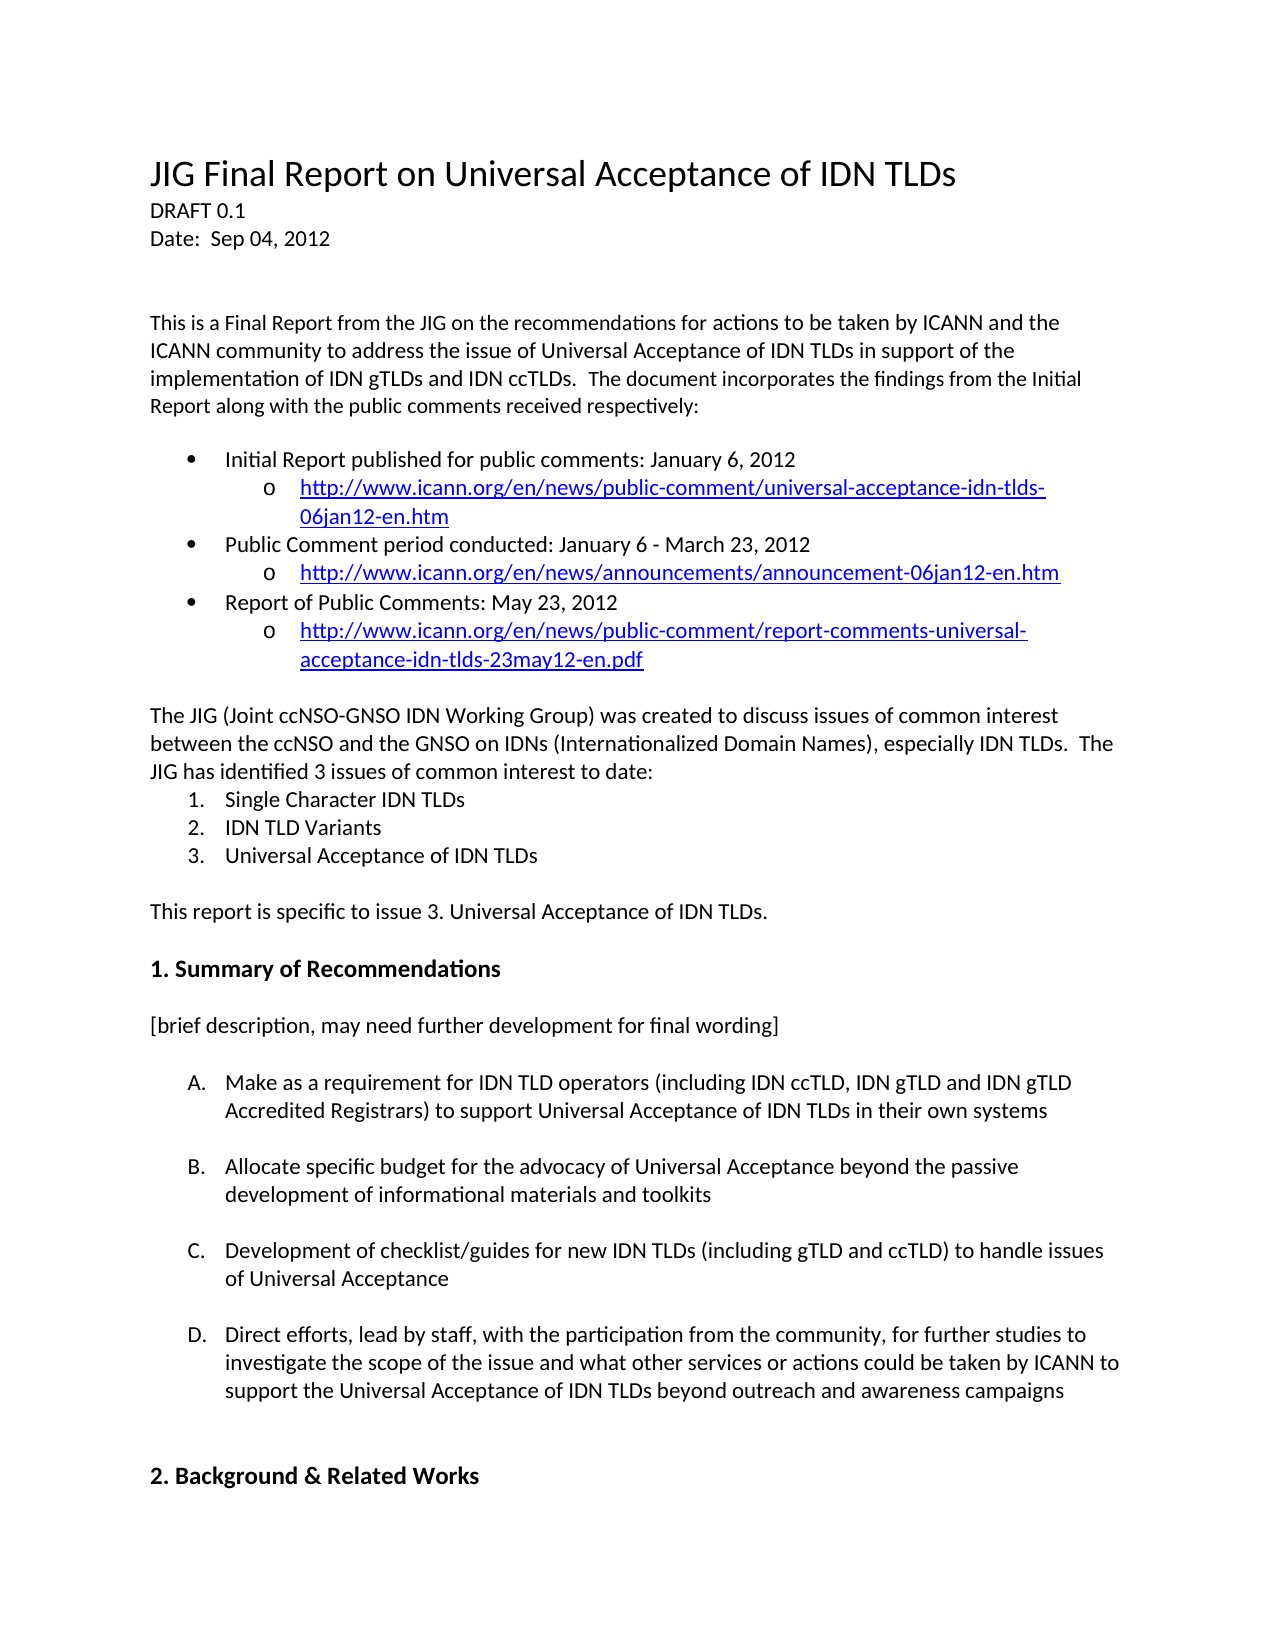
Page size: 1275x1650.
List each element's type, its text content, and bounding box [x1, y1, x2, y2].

list Initial Report published for public comments: January 6, 2012 [187, 445, 1125, 473]
text 1. Summary of Recommendations [150, 953, 1125, 984]
list Make as a requirement for IDN TLD operators (including IDN ccTLD, IDN gTLD and IDN gTLD Accredited Registrars) to support Universal Acceptance of IDN TLDs in their own systems [187, 1068, 1125, 1124]
list Universal Acceptance of IDN TLDs [187, 841, 1125, 869]
text This report is specific to issue 3. Universal Acceptance of IDN TLDs. [150, 897, 1125, 925]
text This is a Final Report from the JIG on the recommendations for actions to be taken by ICANN and the ICANN community to address the issue of Universal Acceptance of IDN TLDs in support of the implementation of IDN gTLDs and IDN ccTLDs. The document incorporates the findings from the Initial Report along with the public comments received respectively: [150, 308, 1125, 419]
list Report of Public Comments: May 23, 2012 [187, 588, 1125, 616]
text The JIG (Joint ccNSO-GNSO IDN Working Group) was created to discuss issues of common interest between the ccNSO and the GNSO on IDNs (Internationalized Domain Names), especially IDN TLDs. The JIG has identified 3 issues of common interest to date: [150, 701, 1125, 785]
text DRAFT 0.1 [150, 196, 1125, 224]
list Allocate specific budget for the advocacy of Universal Acceptance beyond the passive development of informational materials and toolkits [187, 1152, 1125, 1208]
list http://www.icann.org/en/news/announcements/announcement-06jan12-en.htm [262, 558, 1125, 588]
text [brief description, may need further development for final wording] [150, 1012, 1125, 1040]
list Development of checklist/guides for new IDN TLDs (including gTLD and ccTLD) to handle issues of Universal Acceptance [187, 1236, 1125, 1292]
text JIG Final Report on Universal Acceptance of IDN TLDs [150, 150, 1125, 196]
text 2. Background & Related Works [150, 1460, 1125, 1491]
list Direct efforts, lead by staff, with the participation from the community, for further studies to investigate the scope of the issue and what other services or actions could be taken by ICANN to support the Universal Acceptance of IDN TLDs beyond outreach and awareness campaigns [187, 1320, 1125, 1404]
list Single Character IDN TLDs [187, 785, 1125, 813]
list http://www.icann.org/en/news/public-comment/universal-acceptance-idn-tlds-06jan12-en.htm [262, 473, 1125, 531]
list http://www.icann.org/en/news/public-comment/report-comments-universal-acceptance-idn-tlds-23may12-en.pdf [262, 616, 1125, 673]
text Date: Sep 04, 2012 [150, 224, 1125, 252]
list Public Comment period conducted: January 6 - March 23, 2012 [187, 531, 1125, 558]
list IDN TLD Variants [187, 813, 1125, 841]
